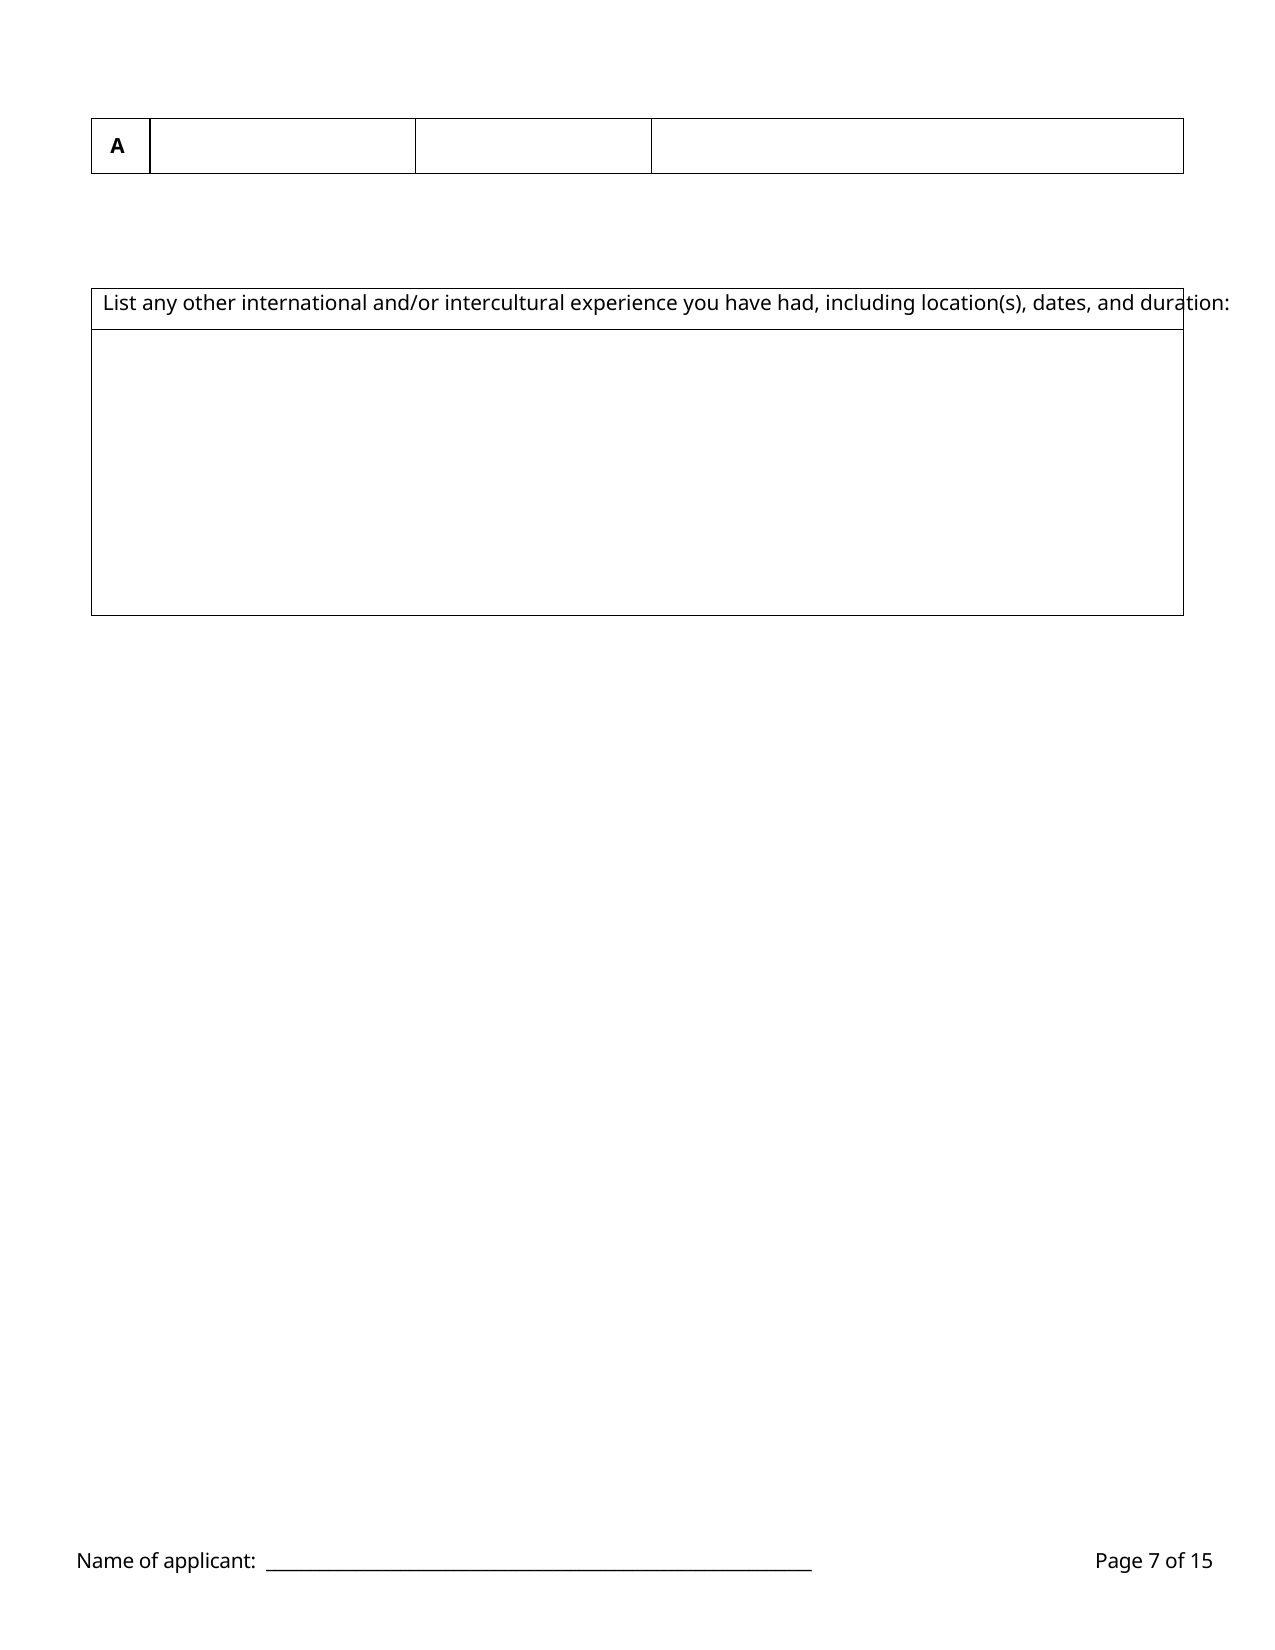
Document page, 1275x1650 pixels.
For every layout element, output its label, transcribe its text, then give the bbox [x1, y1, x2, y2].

table_cell [151, 119, 415, 173]
table_cell [416, 119, 651, 173]
table_header List any other international and/or intercultural experience you have had, including location(s), dates, and duration: [92, 289, 1183, 329]
table_cell [652, 119, 1183, 173]
table_cell [92, 330, 1183, 615]
